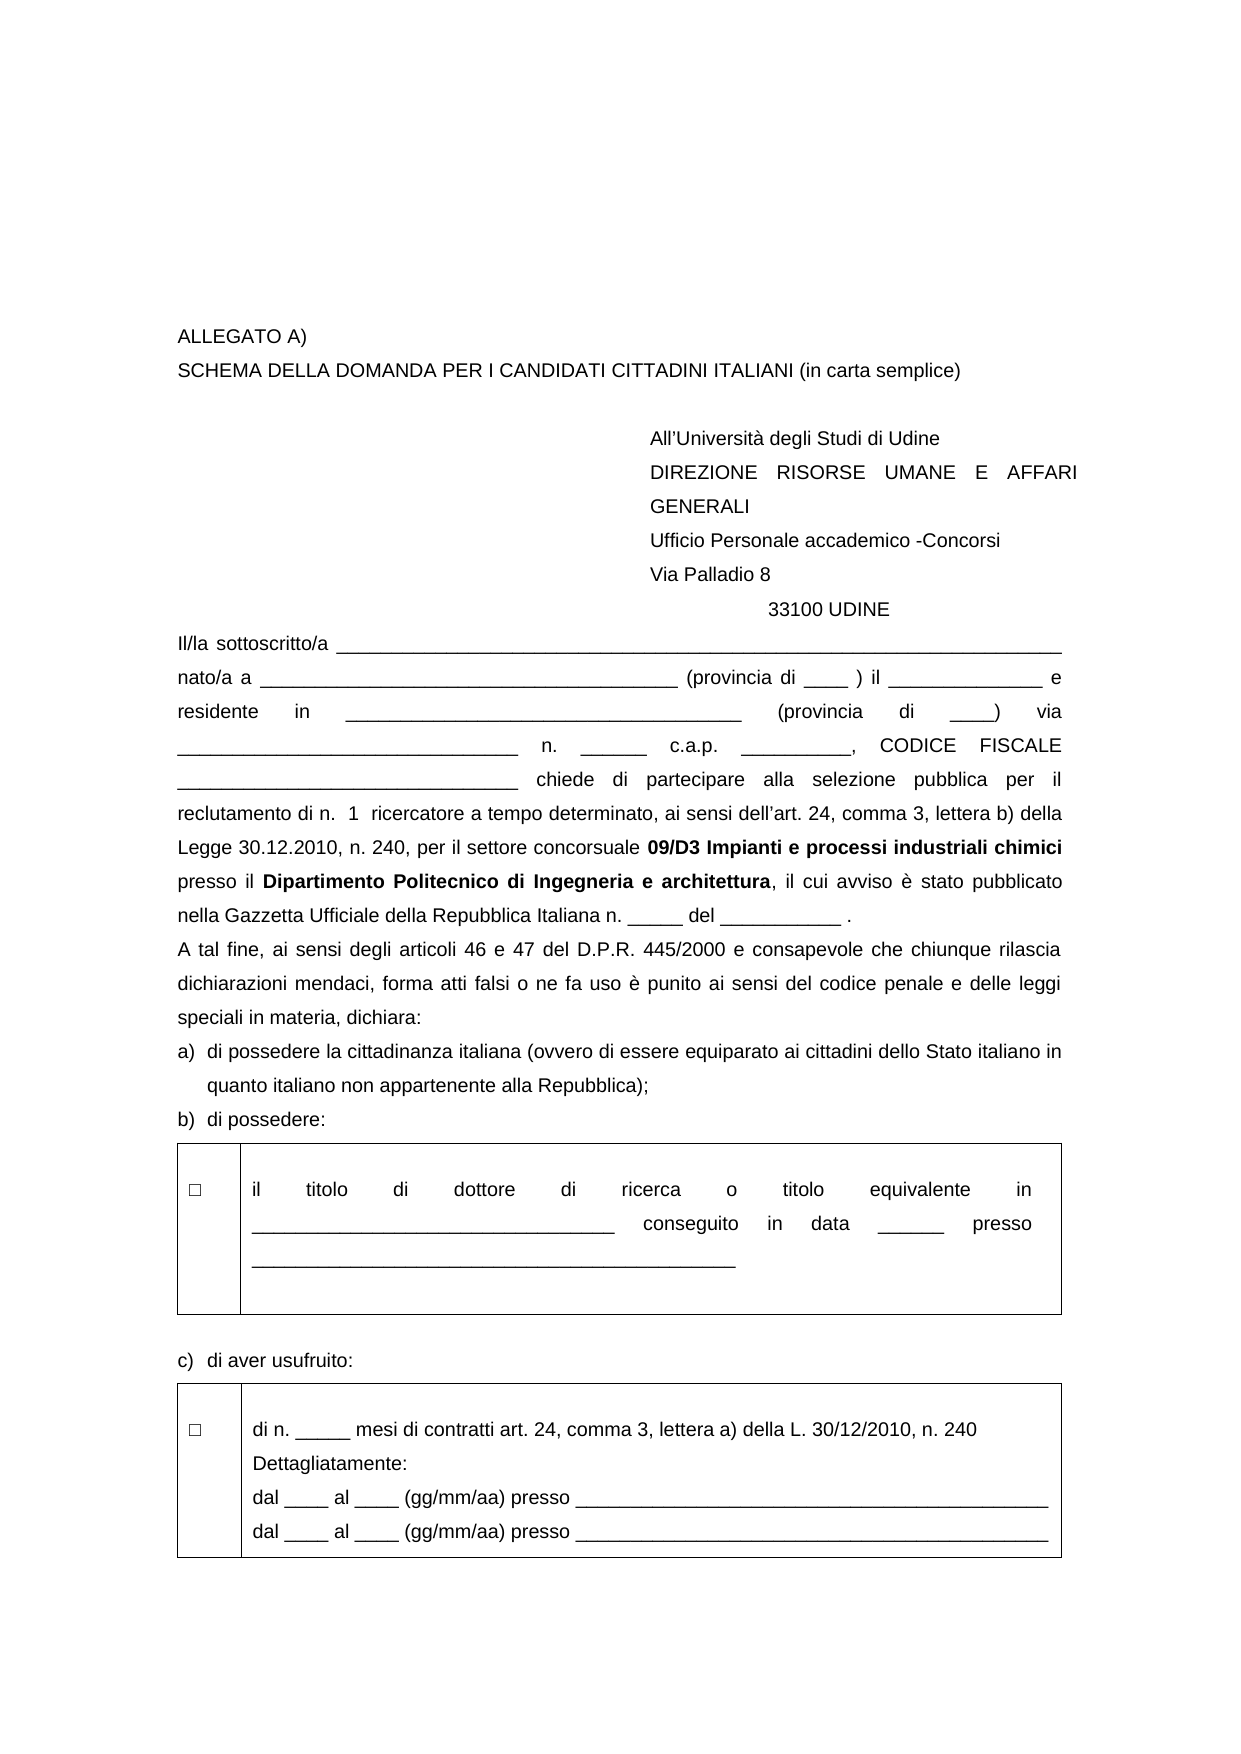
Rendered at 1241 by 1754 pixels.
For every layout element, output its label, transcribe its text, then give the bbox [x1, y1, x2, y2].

text DIREZIONE RISORSE UMANE E AFFARI GENERALI [650, 461, 1078, 518]
text SCHEMA DELLA DOMANDA PER I CANDIDATI CITTADINI ITALIANI (in carta semplice) [177, 359, 1063, 382]
text b) di possedere: [177, 1108, 1063, 1131]
text c) di aver usufruito: [177, 1349, 1063, 1372]
table_header □ [178, 1384, 241, 1557]
text Via Palladio 8 [650, 563, 1078, 586]
text 33100 UDINE [768, 597, 1063, 620]
text A tal fine, ai sensi degli articoli 46 e 47 del D.P.R. 445/2000 e consapevole che chiunque rilascia dichiarazioni mendaci, forma atti falsi o ne fa uso è punito ai sensi del codice penale e delle leggi speciali in materia, dichiara: [177, 938, 1063, 1029]
text Ufficio Personale accademico -Concorsi [650, 529, 1078, 552]
table_header □ [178, 1144, 240, 1314]
text Il/la sottoscritto/a __________________________________________________________________ nato/a a ______________________________________ (provincia di ____ ) il ______________ e residente in ____________________________________ (provincia di ____) via _______________________________ n. ______ c.a.p. __________, CODICE FISCALE _______________________________ chiede di partecipare alla selezione pubblica per il reclutamento di n. 1 ricercatore a tempo determinato, ai sensi dell’art. 24, comma 3, lettera b) della Legge 30.12.2010, n. 240, per il settore concorsuale 09/D3 Impianti e processi industriali chimici presso il Dipartimento Politecnico di Ingegneria e architettura, il cui avviso è stato pubblicato nella Gazzetta Ufficiale della Repubblica Italiana n. _____ del ___________ . [177, 631, 1063, 927]
text All’Università degli Studi di Udine [650, 427, 1078, 450]
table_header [242, 1384, 1061, 1557]
table_header il titolo di dottore di ricerca o titolo equivalente in _________________________________ conseguito in data ______ presso ____________________________________________ [241, 1144, 1061, 1314]
text a) di possedere la cittadinanza italiana (ovvero di essere equiparato ai cittadini dello Stato italiano in quanto italiano non appartenente alla Repubblica); [177, 1040, 1063, 1097]
text ALLEGATO A) [177, 325, 1063, 348]
